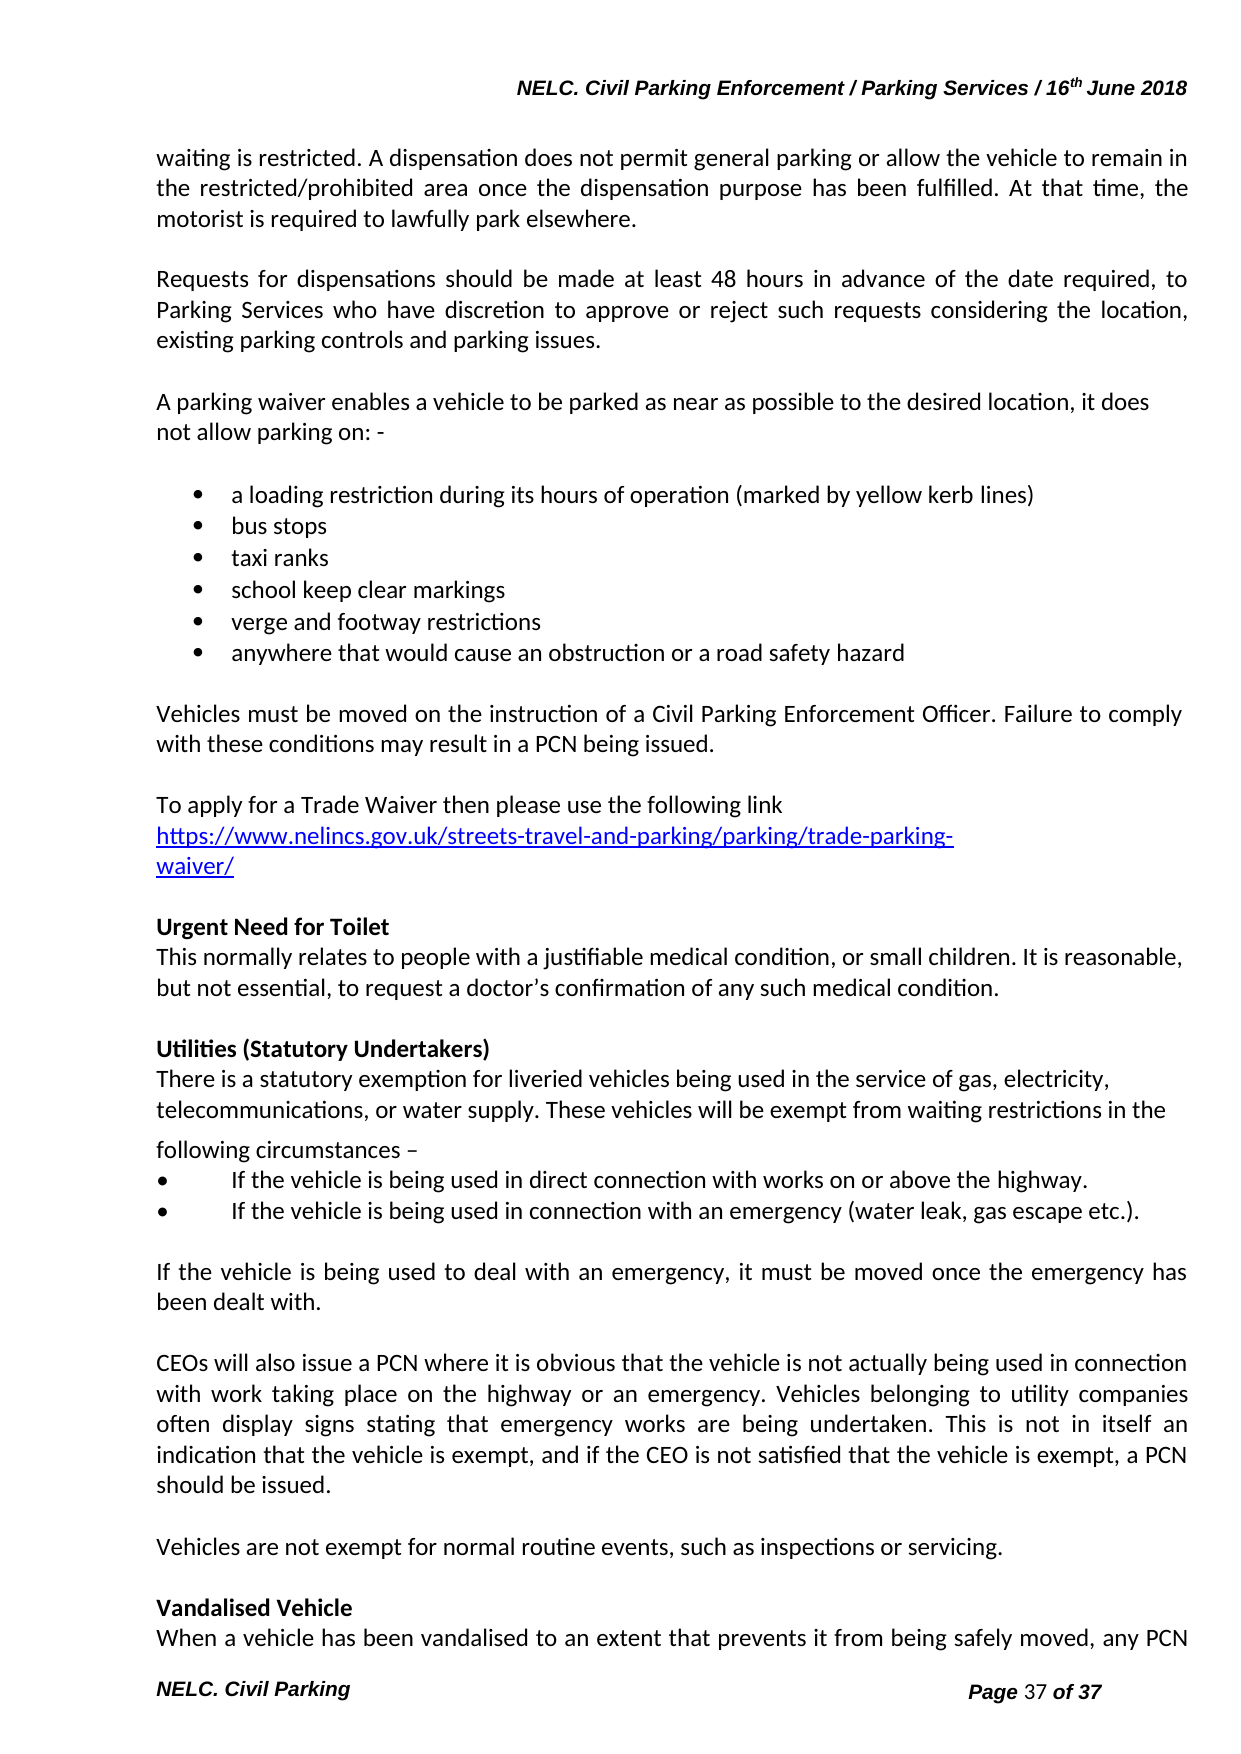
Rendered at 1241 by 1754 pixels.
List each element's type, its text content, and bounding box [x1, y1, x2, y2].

text To apply for a Trade Waiver then please use the following link [156, 789, 1011, 820]
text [156, 1622, 1190, 1653]
text A parking waiver enables a vehicle to be parked as near as possible to the desired location, it does not allow parking on: - [156, 386, 1152, 447]
text Vehicles are not exempt for normal routine events, such as inspections or servicing. [156, 1531, 1213, 1561]
text This normally relates to people with a justifiable medical condition, or small children. It is reasonable, but not essential, to request a doctor’s confirmation of any such medical condition. [156, 941, 1186, 1002]
list a loading restriction during its hours of operation (marked by yellow kerb lines) [194, 478, 1213, 509]
text Vehicles must be moved on the instruction of a Civil Parking Enforcement Officer. Failure to comply with these conditions may result in a PCN being issued. [156, 698, 1184, 759]
list verge and footway restrictions [194, 605, 1213, 637]
list If the vehicle is being used in direct connection with works on or above the highway. [156, 1164, 1213, 1195]
list If the vehicle is being used in connection with an emergency (water leak, gas escape etc.). [156, 1195, 1189, 1226]
list bus stops [194, 509, 1213, 541]
text following circumstances – [156, 1134, 1213, 1164]
text https://www.nelincs.gov.uk/streets-travel-and-parking/parking/trade-parking-waiver/ [156, 820, 1011, 881]
text Requests for dispensations should be made at least 48 hours in advance of the date required, to Parking Services who have discretion to approve or reject such requests considering the location, existing parking controls and parking issues. [156, 264, 1190, 355]
list anywhere that would cause an obstruction or a road safety hazard [194, 637, 1213, 667]
list school keep clear markings [194, 573, 1213, 605]
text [156, 142, 1190, 233]
list taxi ranks [194, 541, 1213, 573]
text If the vehicle is being used to deal with an emergency, it must be moved once the emergency has been dealt with. [156, 1256, 1189, 1317]
subtitle Urgent Need for Toilet [156, 911, 1213, 941]
text CEOs will also issue a PCN where it is obvious that the vehicle is not actually being used in connection with work taking place on the highway or an emergency. Vehicles belonging to utility companies often display signs stating that emergency works are being undertaken. This is not in itself an indication that the vehicle is exempt, and if the CEO is not satisfied that the vehicle is exempt, a PCN should be issued. [156, 1348, 1190, 1500]
subtitle Vandalised Vehicle [156, 1592, 1213, 1622]
subtitle Utilities (Statutory Undertakers) [156, 1033, 1213, 1063]
text There is a statutory exemption for liveried vehicles being used in the service of gas, electricity, telecommunications, or water supply. These vehicles will be exempt from waiting restrictions in the [156, 1063, 1213, 1124]
